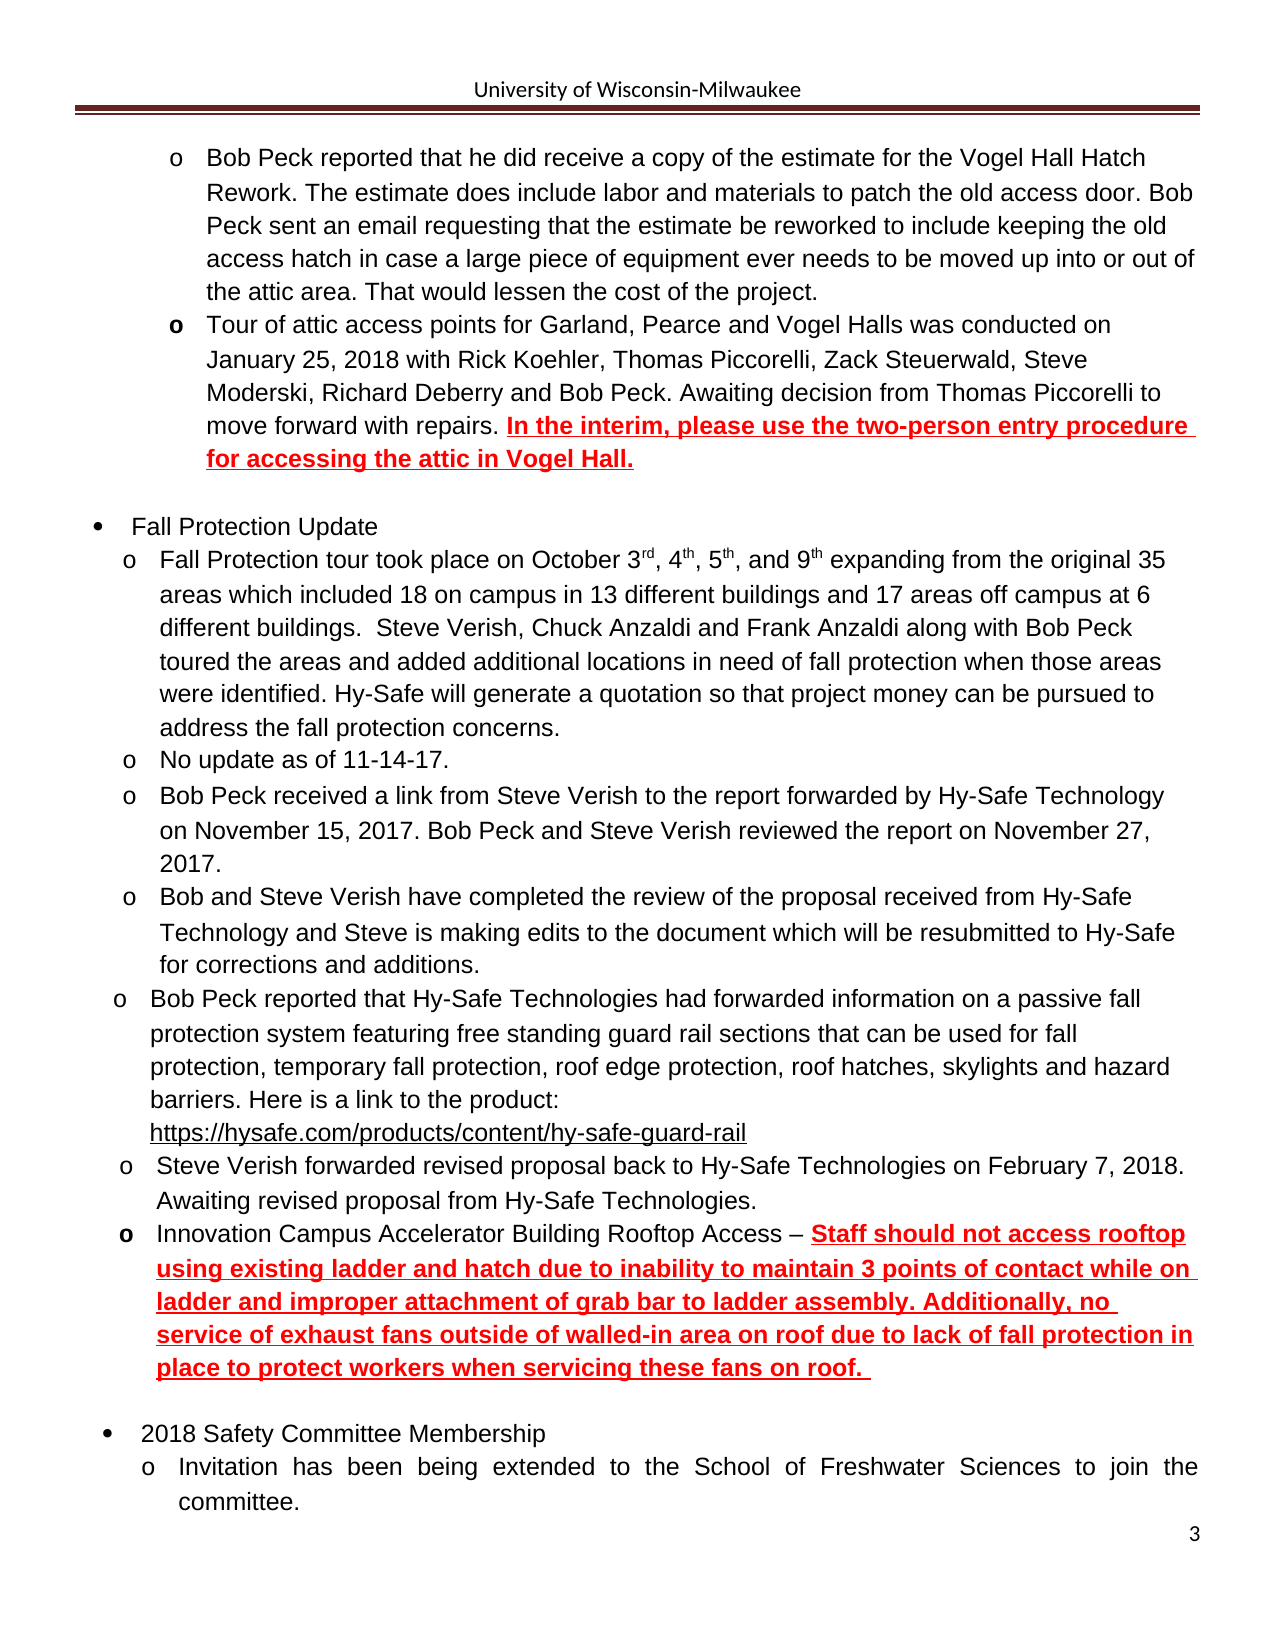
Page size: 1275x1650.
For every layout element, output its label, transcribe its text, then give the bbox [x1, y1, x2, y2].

list No update as of 11-14-17. [122, 746, 1200, 776]
list Bob Peck received a link from Steve Verish to the report forwarded by Hy-Safe Technology on November 15, 2017. Bob Peck and Steve Verish reviewed the report on November 27, 2017. [122, 781, 1200, 878]
list Fall Protection tour took place on October 3rd, 4th, 5th, and 9th expanding from the original 35 areas which included 18 on campus in 13 different buildings and 17 areas off campus at 6 different buildings. Steve Verish, Chuck Anzaldi and Frank Anzaldi along with Bob Peck toured the areas and added additional locations in need of fall protection when those areas were identified. Hy-Safe will generate a quotation so that project money can be pursued to address the fall protection concerns. [122, 545, 1200, 741]
list Innovation Campus Accelerator Building Rooftop Access – Staff should not access rooftop using existing ladder and hatch due to inability to maintain 3 points of contact while on ladder and improper attachment of grab bar to ladder assembly. Additionally, no service of exhaust fans outside of walled-in area on roof due to lack of fall protection in place to protect workers when servicing these fans on roof. [119, 1219, 1200, 1382]
list Fall Protection Update [94, 512, 1200, 541]
list Tour of attic access points for Garland, Pearce and Vogel Halls was conducted on January 25, 2018 with Rick Koehler, Thomas Piccorelli, Zack Steuerwald, Steve Moderski, Richard Deberry and Bob Peck. Awaiting decision from Thomas Piccorelli to move forward with repairs. In the interim, please use the two-person entry procedure for accessing the attic in Vogel Hall. [169, 310, 1200, 473]
list Invitation has been being extended to the School of Freshwater Sciences to join the committee. [141, 1452, 1200, 1516]
list 2018 Safety Committee Membership [103, 1418, 1200, 1447]
list Steve Verish forwarded revised proposal back to Hy-Safe Technologies on February 7, 2018. Awaiting revised proposal from Hy-Safe Technologies. [119, 1151, 1200, 1215]
list Bob Peck reported that Hy-Safe Technologies had forwarded information on a passive fall protection system featuring free standing guard rail sections that can be used for fall protection, temporary fall protection, roof edge protection, roof hatches, skylights and hazard barriers. Here is a link to the product: [112, 983, 1200, 1113]
text https://hysafe.com/products/content/hy-safe-guard-rail [75, 1118, 1200, 1147]
list Bob and Steve Verish have completed the review of the proposal received from Hy-Safe Technology and Steve is making edits to the document which will be resubmitted to Hy-Safe for corrections and additions. [122, 882, 1200, 979]
list Bob Peck reported that he did receive a copy of the estimate for the Vogel Hall Hatch Rework. The estimate does include labor and materials to patch the old access door. Bob Peck sent an email requesting that the estimate be reworked to include keeping the old access hatch in case a large piece of equipment ever needs to be moved up into or out of the attic area. That would lessen the cost of the project. [169, 142, 1200, 306]
